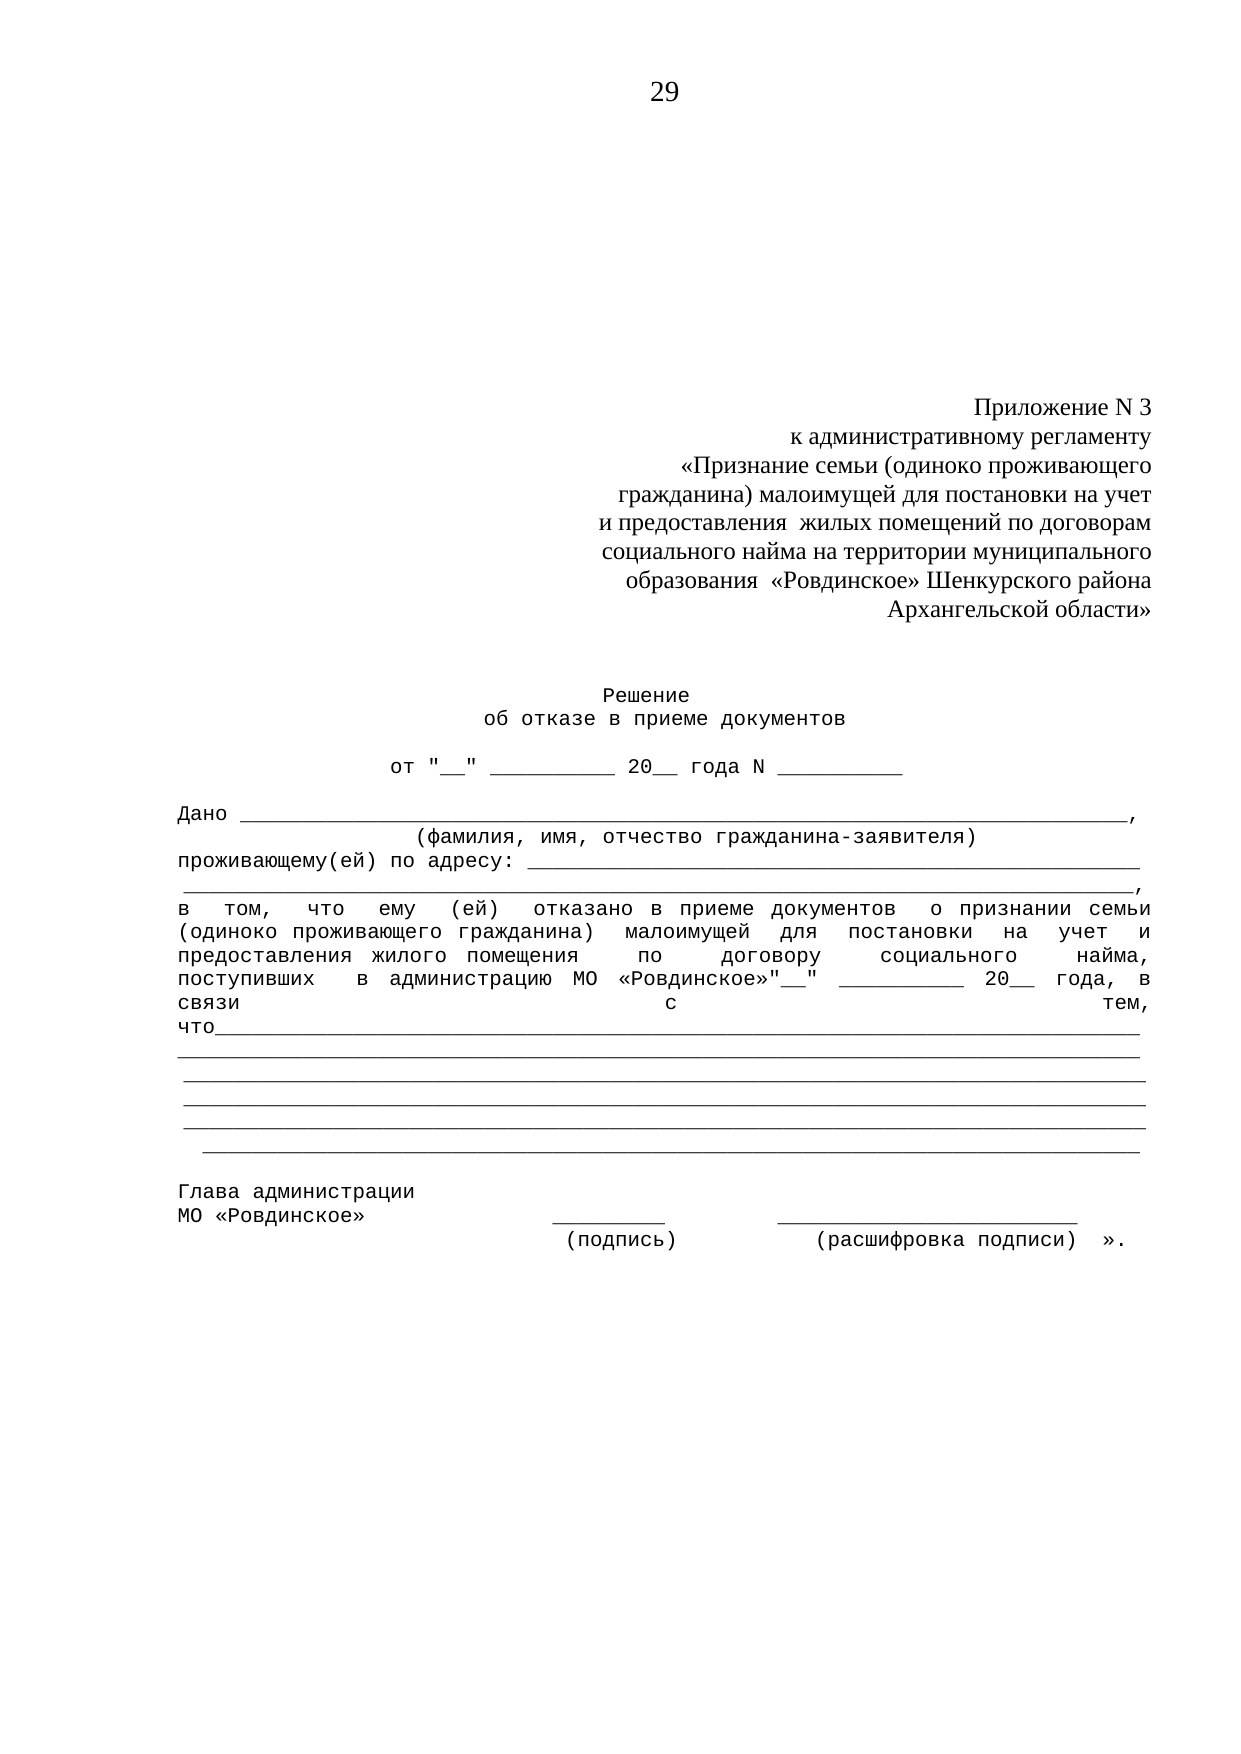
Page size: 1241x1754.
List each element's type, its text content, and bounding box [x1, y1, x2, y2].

text от "__" __________ 20__ года N __________ [177, 756, 1152, 779]
text ____________________________________________________________________________, [177, 874, 1152, 897]
text социального найма на территории муниципального [177, 536, 1152, 565]
text «Признание семьи (одиноко проживающего [177, 450, 1152, 479]
text МО «Ровдинское» _________ ________________________ [177, 1205, 1152, 1228]
text проживающему(ей) по адресу: _________________________________________________ [177, 850, 1152, 874]
text и предоставления жилых помещений по договорам [177, 507, 1152, 536]
text (подпись) (расшифровка подписи) ». [177, 1228, 1152, 1252]
text _____________________________________________________________________________ [177, 1063, 1152, 1087]
text ___________________________________________________________________________ [177, 1134, 1152, 1158]
text в том, что ему (ей) отказано в приеме документов о признании семьи (одиноко проживающего гражданина) малоимущей для постановки на учет и предоставления жилого помещения по договору социального найма, поступивших в администрацию МО «Ровдинское»"__" __________ 20__ года, в связи с тем, что__________________________________________________________________________ _____________________________________________________________________________ [177, 897, 1152, 1063]
text к административному регламенту [177, 421, 1152, 450]
text Дано _______________________________________________________________________, [177, 803, 1152, 827]
text _____________________________________________________________________________ [177, 1110, 1152, 1134]
text _____________________________________________________________________________ [177, 1087, 1152, 1110]
text Приложение N 3 [177, 392, 1152, 421]
text гражданина) малоимущей для постановки на учет [177, 479, 1152, 507]
text (фамилия, имя, отчество гражданина-заявителя) [177, 827, 1152, 850]
text Глава администрации [177, 1181, 1152, 1205]
text об отказе в приеме документов [177, 708, 1152, 732]
text образования «Ровдинское» Шенкурского района [177, 565, 1152, 594]
text Архангельской области» [177, 594, 1152, 622]
text Решение [177, 685, 1152, 708]
